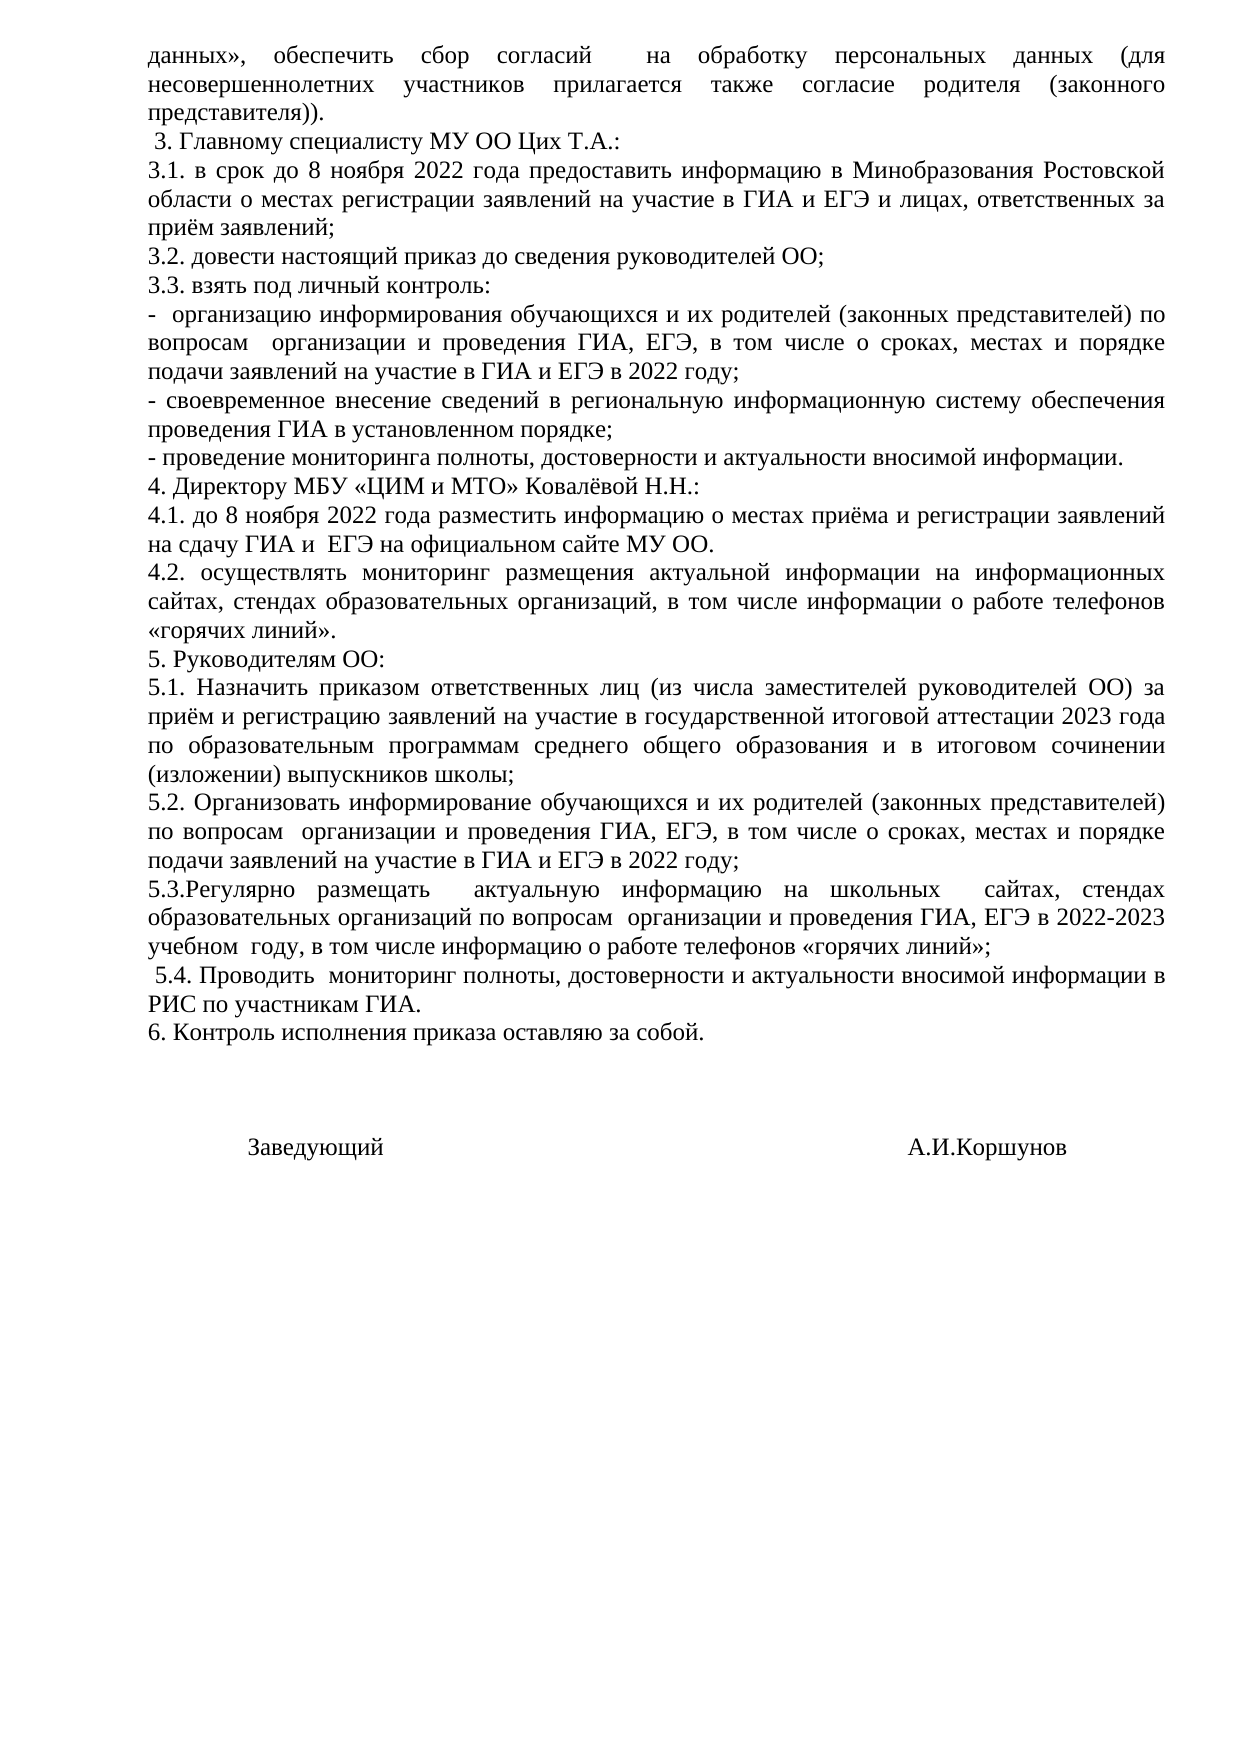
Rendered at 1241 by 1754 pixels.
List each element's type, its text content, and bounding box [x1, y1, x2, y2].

text 5. Руководителям ОО: [148, 644, 1166, 672]
text 4.2. осуществлять мониторинг размещения актуальной информации на информационных сайтах, стендах образовательных организаций, в том числе информации о работе телефонов «горячих линий». [148, 557, 1166, 644]
text 4.1. до 8 ноября 2022 года разместить информацию о местах приёма и регистрации заявлений на сдачу ГИА и ЕГЭ на официальном сайте МУ ОО. [148, 500, 1166, 557]
text 5.2. Организовать информирование обучающихся и их родителей (законных представителей) по вопросам организации и проведения ГИА, ЕГЭ, в том числе о сроках, местах и порядке подачи заявлений на участие в ГИА и ЕГЭ в 2022 году; [148, 787, 1166, 874]
text 4. Директору МБУ «ЦИМ и МТО» Ковалёвой Н.Н.: [148, 471, 1166, 500]
text 6. Контроль исполнения приказа оставляю за собой. [148, 1017, 1166, 1046]
text - организацию информирования обучающихся и их родителей (законных представителей) по вопросам организации и проведения ГИА, ЕГЭ, в том числе о сроках, местах и порядке подачи заявлений на участие в ГИА и ЕГЭ в 2022 году; [148, 299, 1166, 385]
text 5.1. Назначить приказом ответственных лиц (из числа заместителей руководителей ОО) за приём и регистрацию заявлений на участие в государственной итоговой аттестации 2023 года по образовательным программам среднего общего образования и в итоговом сочинении (изложении) выпускников школы; [148, 672, 1166, 787]
text - своевременное внесение сведений в региональную информационную систему обеспечения проведения ГИА в установленном порядке; [148, 385, 1166, 442]
text Заведующий А.И.Коршунов [148, 1132, 1166, 1161]
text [148, 40, 1166, 126]
text 3.2. довести настоящий приказ до сведения руководителей ОО; [148, 241, 1166, 270]
text 5.3.Регулярно размещать актуальную информацию на школьных сайтах, стендах образовательных организаций по вопросам организации и проведения ГИА, ЕГЭ в 2022-2023 учебном году, в том числе информацию о работе телефонов «горячих линий»; [148, 874, 1166, 960]
text 3. Главному специалисту МУ ОО Цих Т.А.: [148, 126, 1166, 155]
text - проведение мониторинга полноты, достоверности и актуальности вносимой информации. [148, 442, 1166, 471]
text 3.3. взять под личный контроль: [148, 270, 1166, 299]
text 3.1. в срок до 8 ноября 2022 года предоставить информацию в Минобразования Ростовской области о местах регистрации заявлений на участие в ГИА и ЕГЭ и лицах, ответственных за приём заявлений; [148, 155, 1166, 241]
text 5.4. Проводить мониторинг полноты, достоверности и актуальности вносимой информации в РИС по участникам ГИА. [148, 960, 1166, 1017]
